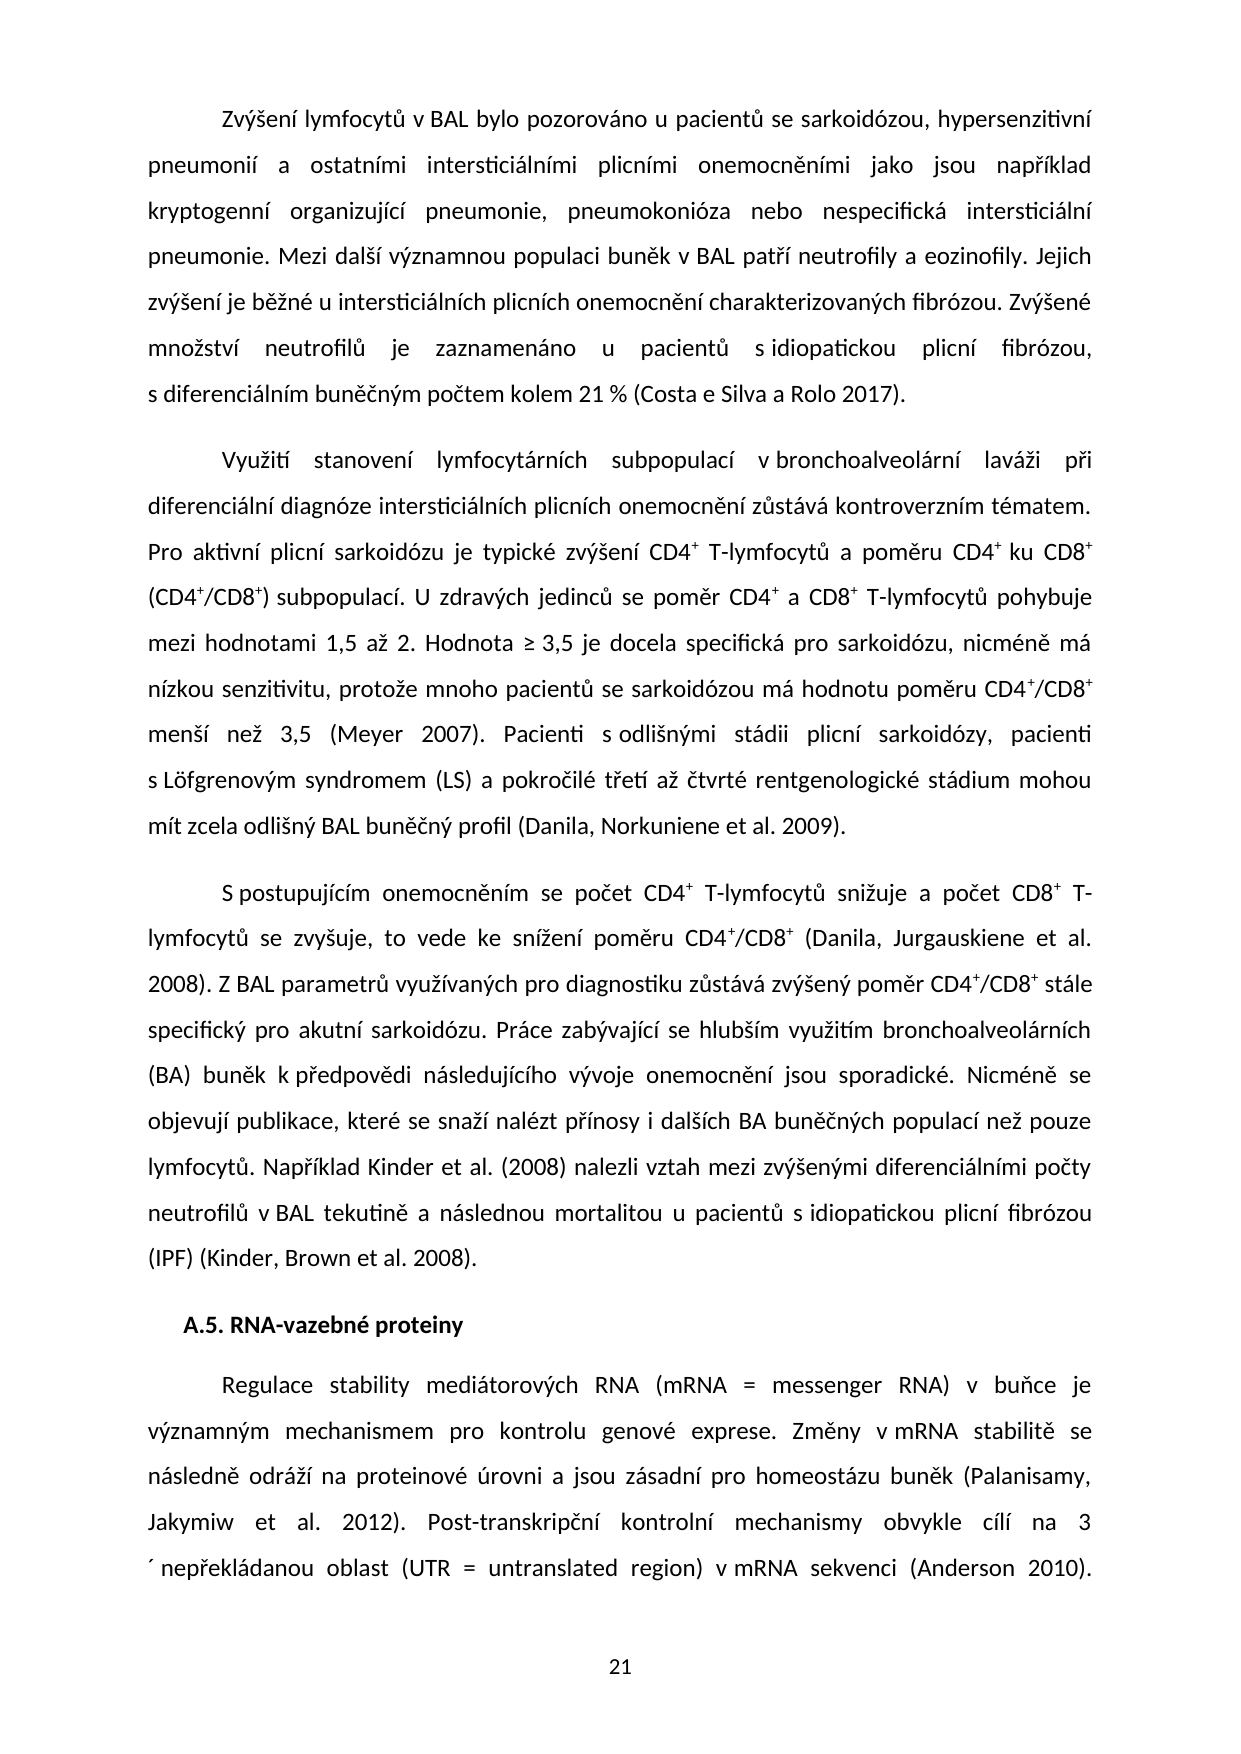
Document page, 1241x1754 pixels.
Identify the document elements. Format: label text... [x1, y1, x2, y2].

text Využití stanovení lymfocytárních subpopulací v bronchoalveolární laváži při diferenciální diagnóze intersticiálních plicních onemocnění zůstává kontroverzním tématem. Pro aktivní plicní sarkoidózu je typické zvýšení CD4+ T-lymfocytů a poměru CD4+ ku CD8+ (CD4+/CD8+) subpopulací. U zdravých jedinců se poměr CD4+ a CD8+ T-lymfocytů pohybuje mezi hodnotami 1,5 až 2. Hodnota ≥ 3,5 je docela specifická pro sarkoidózu, nicméně má nízkou senzitivitu, protože mnoho pacientů se sarkoidózou má hodnotu poměru CD4+/CD8+ menší než 3,5 (Meyer 2007). Pacienti s odlišnými stádii plicní sarkoidózy, pacienti s Löfgrenovým syndromem (LS) a pokročilé třetí až čtvrté rentgenologické stádium mohou mít zcela odlišný BAL buněčný profil (Danila, Norkuniene et al. 2009). [148, 444, 1092, 841]
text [148, 1369, 1092, 1582]
subtitle RNA-vazebné proteiny [183, 1309, 1092, 1339]
text S postupujícím onemocněním se počet CD4+ T-lymfocytů snižuje a počet CD8+ T-lymfocytů se zvyšuje, to vede ke snížení poměru CD4+/CD8+ (Danila, Jurgauskiene et al. 2008). Z BAL parametrů využívaných pro diagnostiku zůstává zvýšený poměr CD4+/CD8+ stále specifický pro akutní sarkoidózu. Práce zabývající se hlubším využitím bronchoalveolárních (BA) buněk k předpovědi následujícího vývoje onemocnění jsou sporadické. Nicméně se objevují publikace, které se snaží nalézt přínosy i dalších BA buněčných populací než pouze lymfocytů. Například Kinder et al. (2008) nalezli vztah mezi zvýšenými diferenciálními počty neutrofilů v BAL tekutině a následnou mortalitou u pacientů s idiopatickou plicní fibrózou (IPF) (Kinder, Brown et al. 2008). [148, 877, 1092, 1273]
text Zvýšení lymfocytů v BAL bylo pozorováno u pacientů se sarkoidózou, hypersenzitivní pneumonií a ostatními intersticiálními plicními onemocněními jako jsou například kryptogenní organizující pneumonie, pneumokonióza nebo nespecifická intersticiální pneumonie. Mezi další významnou populaci buněk v BAL patří neutrofily a eozinofily. Jejich zvýšení je běžné u intersticiálních plicních onemocnění charakterizovaných fibrózou. Zvýšené množství neutrofilů je zaznamenáno u pacientů s idiopatickou plicní fibrózou, s diferenciálním buněčným počtem kolem 21 % (Costa e Silva a Rolo 2017). [148, 103, 1092, 408]
